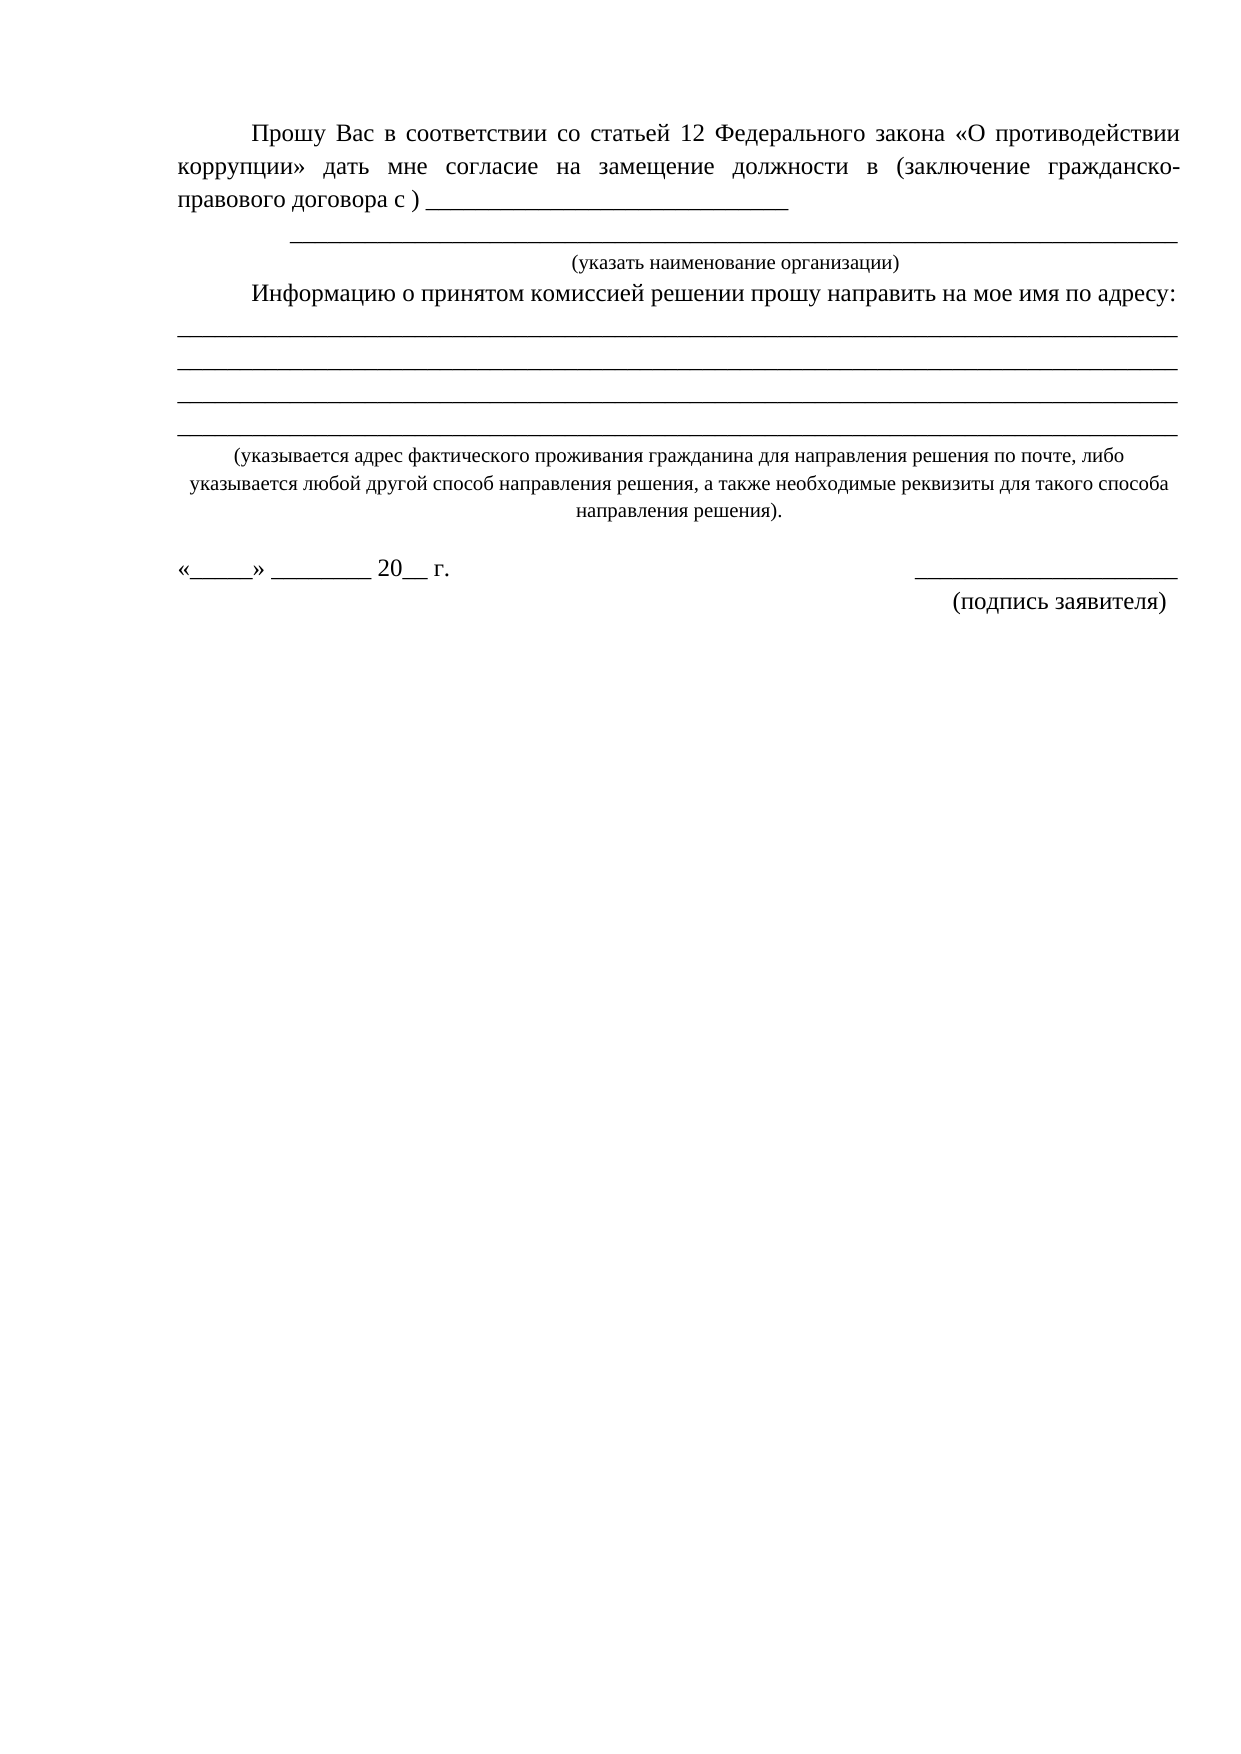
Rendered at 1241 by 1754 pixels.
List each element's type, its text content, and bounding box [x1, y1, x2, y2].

text Информацию о принятом комиссией решении прошу направить на мое имя по адресу: ________________________________________________________________________________________________________________________________________________________________________________________________________________________________________________________________________________________________________________________________ [177, 278, 1181, 439]
text (подпись заявителя) [177, 586, 1181, 615]
list (указать наименование организации) [290, 250, 1181, 274]
list Прошу Вас в соответствии со статьей 12 Федерального закона «О противодействии коррупции» дать мне согласие на замещение должности в (заключение гражданско-правового договора с ) _____________________________ [177, 118, 1181, 213]
text (указывается адрес фактического проживания гражданина для направления решения по почте, либо указывается любой другой способ направления решения, а также необходимые реквизиты для такого способа направления решения). [177, 443, 1181, 522]
list _______________________________________________________________________ [290, 217, 1181, 246]
text «_____» ________ 20__ г. _____________________ [177, 553, 1181, 582]
